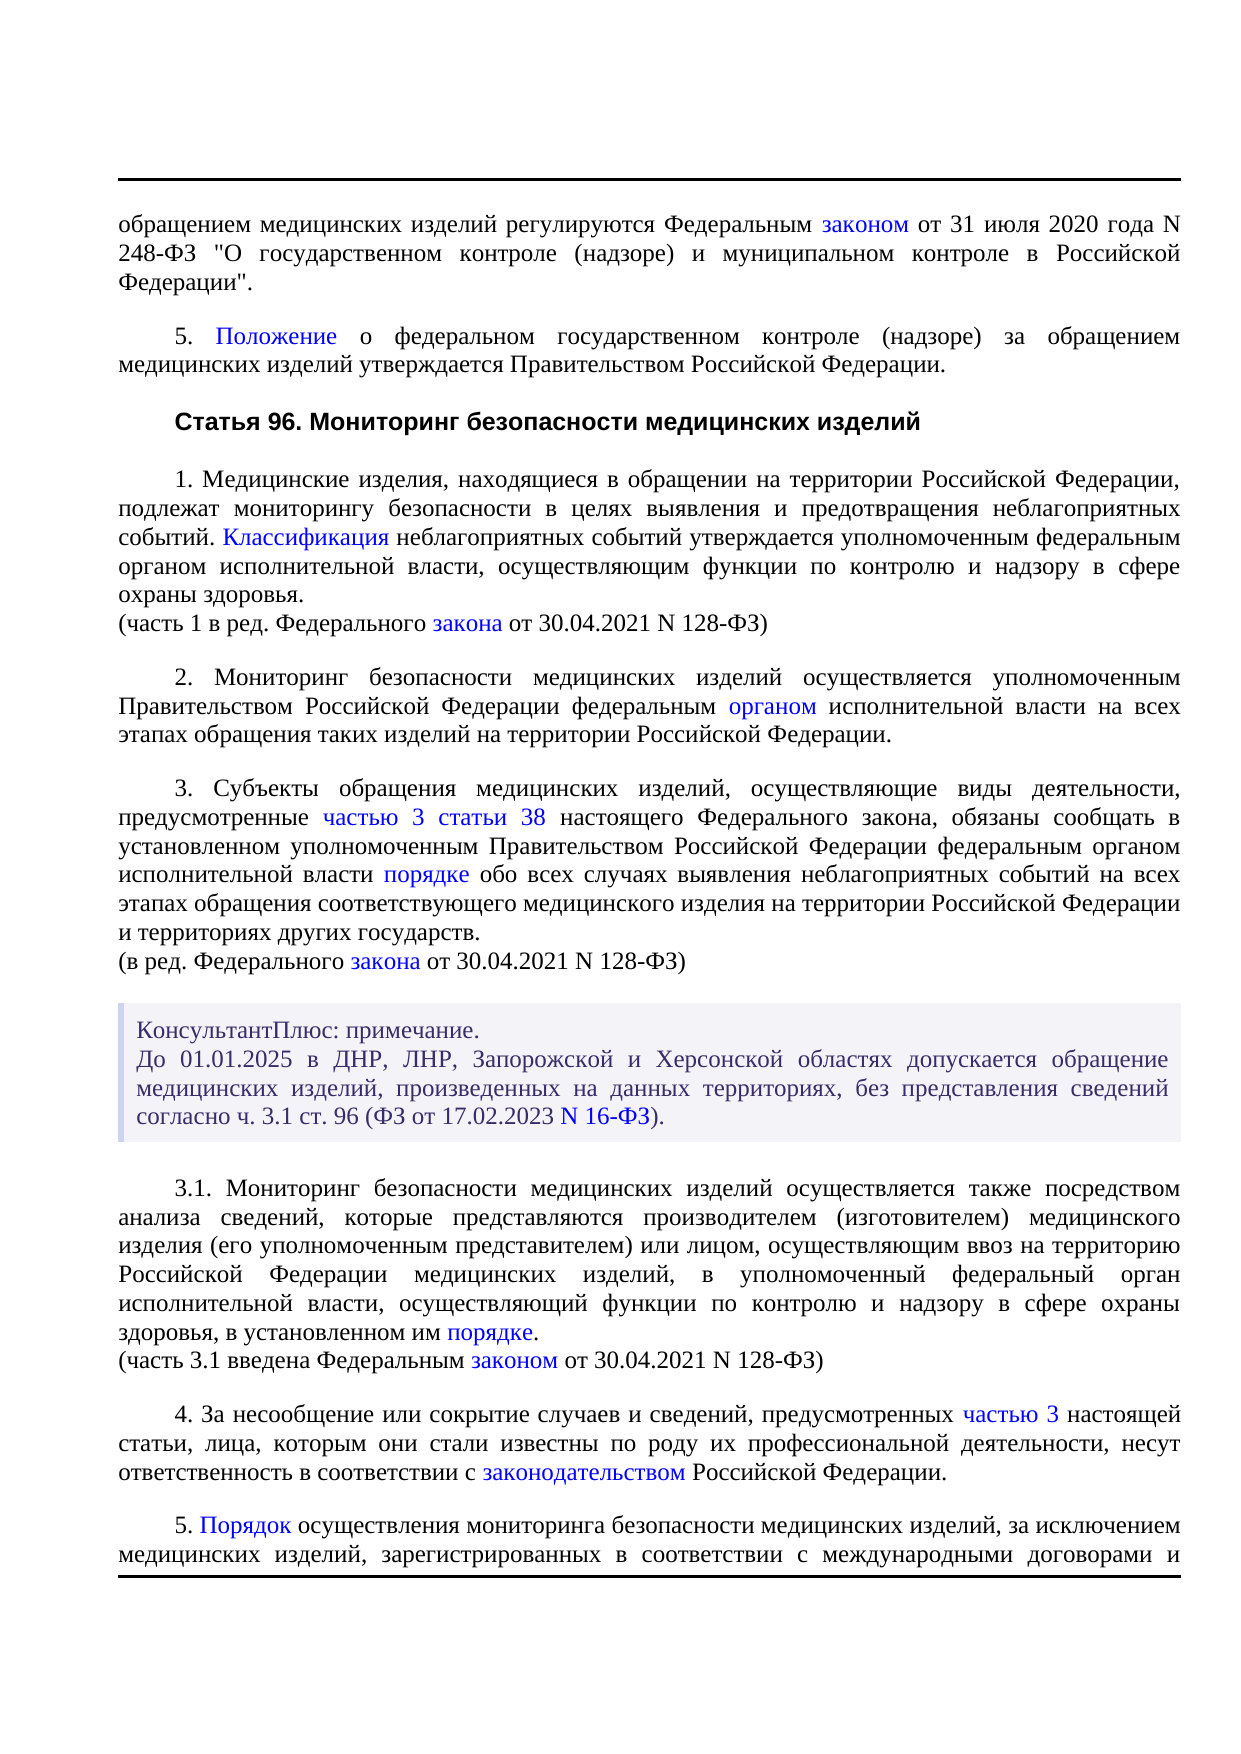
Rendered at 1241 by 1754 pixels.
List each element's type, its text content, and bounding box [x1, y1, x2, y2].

text (в ред. Федерального закона от 30.04.2021 N 128-ФЗ) [118, 946, 1181, 974]
text (часть 1 в ред. Федерального закона от 30.04.2021 N 128-ФЗ) [118, 608, 1181, 637]
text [118, 209, 1181, 296]
title Статья 96. Мониторинг безопасности медицинских изделий [118, 407, 1181, 436]
text 1. Медицинские изделия, находящиеся в обращении на территории Российской Федерации, подлежат мониторингу безопасности в целях выявления и предотвращения неблагоприятных событий. Классификация неблагоприятных событий утверждается уполномоченным федеральным органом исполнительной власти, осуществляющим функции по контролю и надзору в сфере охраны здоровья. [118, 464, 1181, 608]
table_header [118, 1003, 124, 1142]
table_header [124, 1003, 136, 1142]
text 3. Субъекты обращения медицинских изделий, осуществляющие виды деятельности, предусмотренные частью 3 статьи 38 настоящего Федерального закона, обязаны сообщать в установленном уполномоченным Правительством Российской Федерации федеральным органом исполнительной власти порядке обо всех случаях выявления неблагоприятных событий на всех этапах обращения соответствующего медицинского изделия на территории Российской Федерации и территориях других государств. [118, 773, 1181, 946]
table_header КонсультантПлюс: примечание. До 01.01.2025 в ДНР, ЛНР, Запорожской и Херсонской областях допускается обращение медицинских изделий, произведенных на данных территориях, без представления сведений согласно ч. 3.1 ст. 96 (ФЗ от 17.02.2023 N 16-ФЗ). [136, 1003, 1169, 1142]
text (часть 3.1 введена Федеральным законом от 30.04.2021 N 128-ФЗ) [118, 1346, 1181, 1374]
text 3.1. Мониторинг безопасности медицинских изделий осуществляется также посредством анализа сведений, которые представляются производителем (изготовителем) медицинского изделия (его уполномоченным представителем) или лицом, осуществляющим ввоз на территорию Российской Федерации медицинских изделий, в уполномоченный федеральный орган исполнительной власти, осуществляющий функции по контролю и надзору в сфере охраны здоровья, в установленном им порядке. [118, 1173, 1181, 1346]
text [118, 1511, 1181, 1568]
table_header [1169, 1003, 1181, 1142]
text 5. Положение о федеральном государственном контроле (надзоре) за обращением медицинских изделий утверждается Правительством Российской Федерации. [118, 321, 1181, 378]
text 4. За несообщение или сокрытие случаев и сведений, предусмотренных частью 3 настоящей статьи, лица, которым они стали известны по роду их профессиональной деятельности, несут ответственность в соответствии с законодательством Российской Федерации. [118, 1399, 1181, 1486]
text 2. Мониторинг безопасности медицинских изделий осуществляется уполномоченным Правительством Российской Федерации федеральным органом исполнительной власти на всех этапах обращения таких изделий на территории Российской Федерации. [118, 662, 1181, 748]
